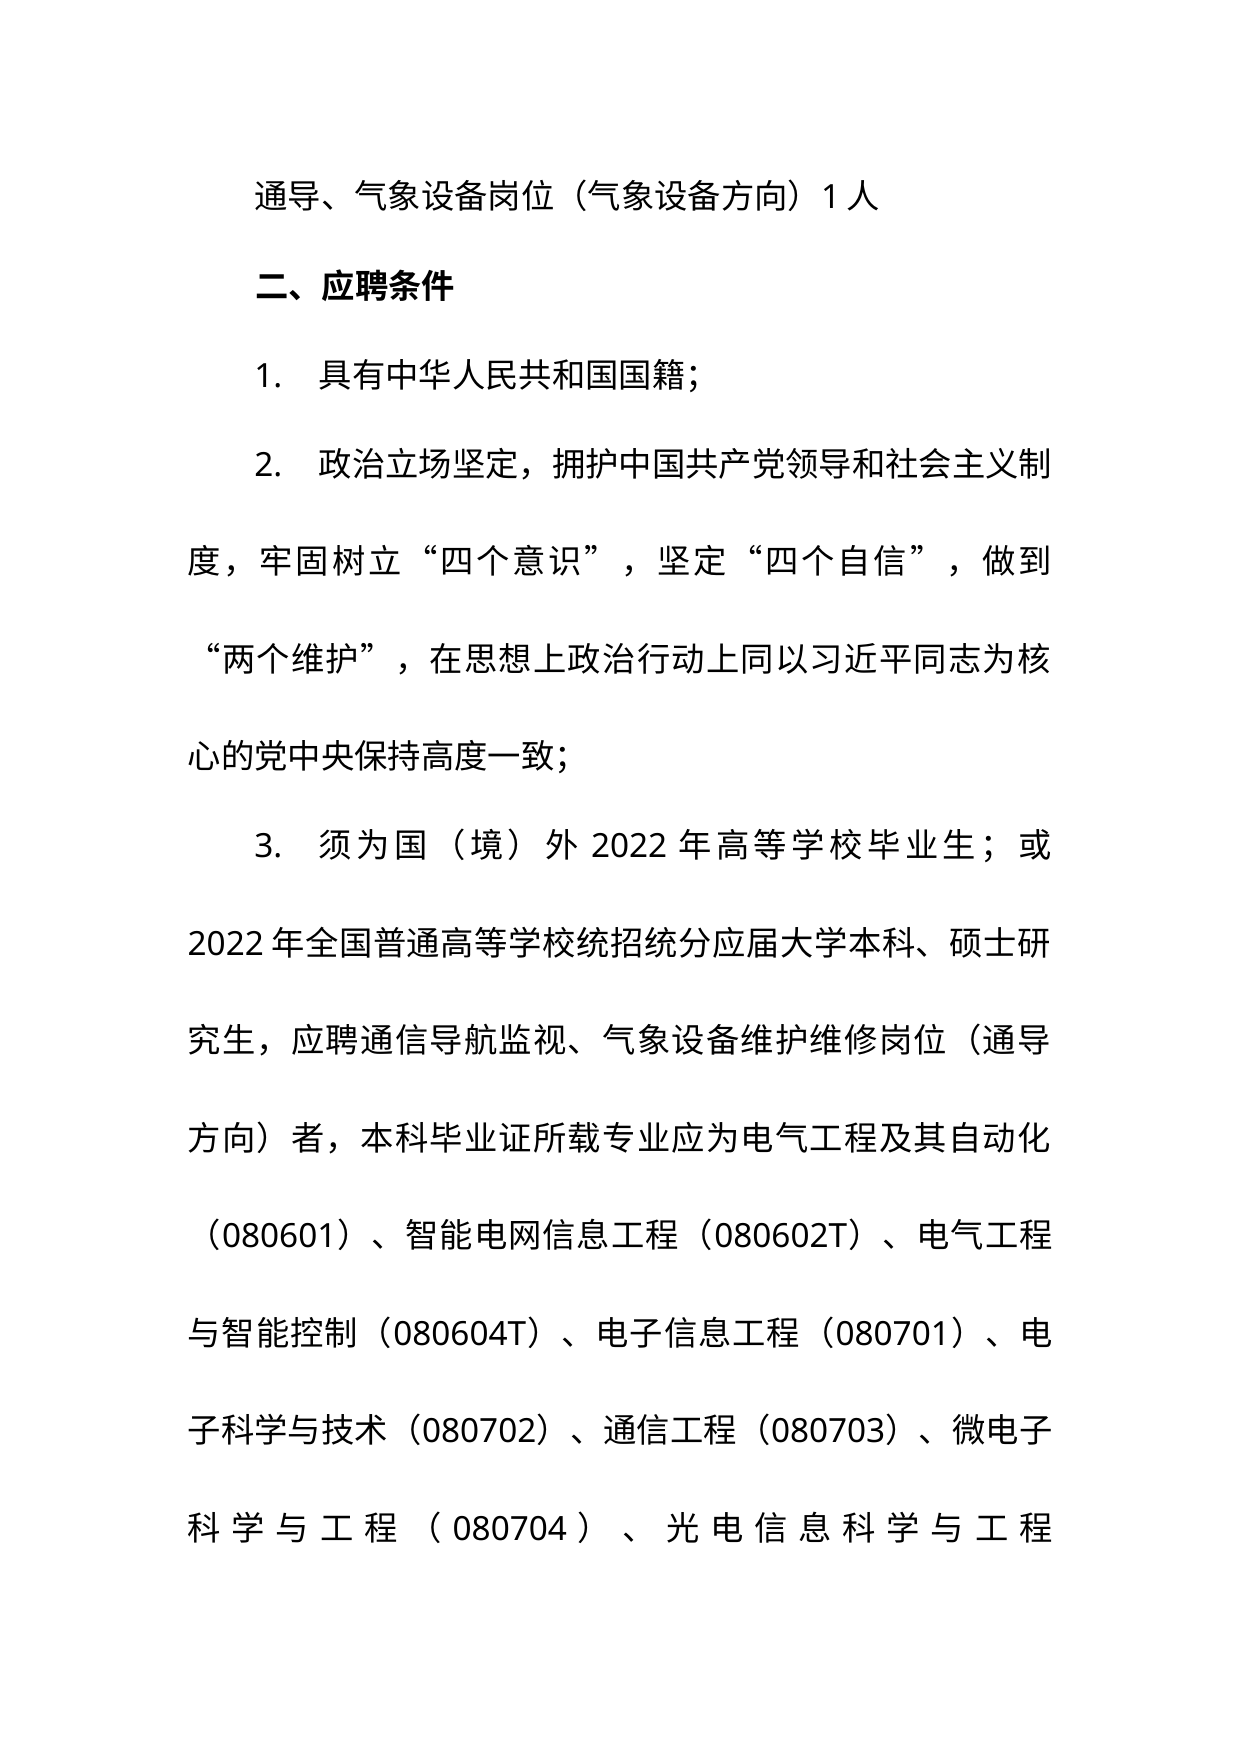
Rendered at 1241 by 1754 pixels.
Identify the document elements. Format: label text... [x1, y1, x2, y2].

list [187, 811, 1053, 1558]
text 二、应聘条件 [187, 251, 1053, 316]
list 具有中华人民共和国国籍； [187, 340, 1053, 405]
list 政治立场坚定，拥护中国共产党领导和社会主义制度，牢固树立“四个意识”，坚定“四个自信”，做到“两个维护”，在思想上政治行动上同以习近平同志为核心的党中央保持高度一致； [187, 429, 1053, 787]
text 通导、气象设备岗位（气象设备方向）1人 [187, 162, 1053, 227]
